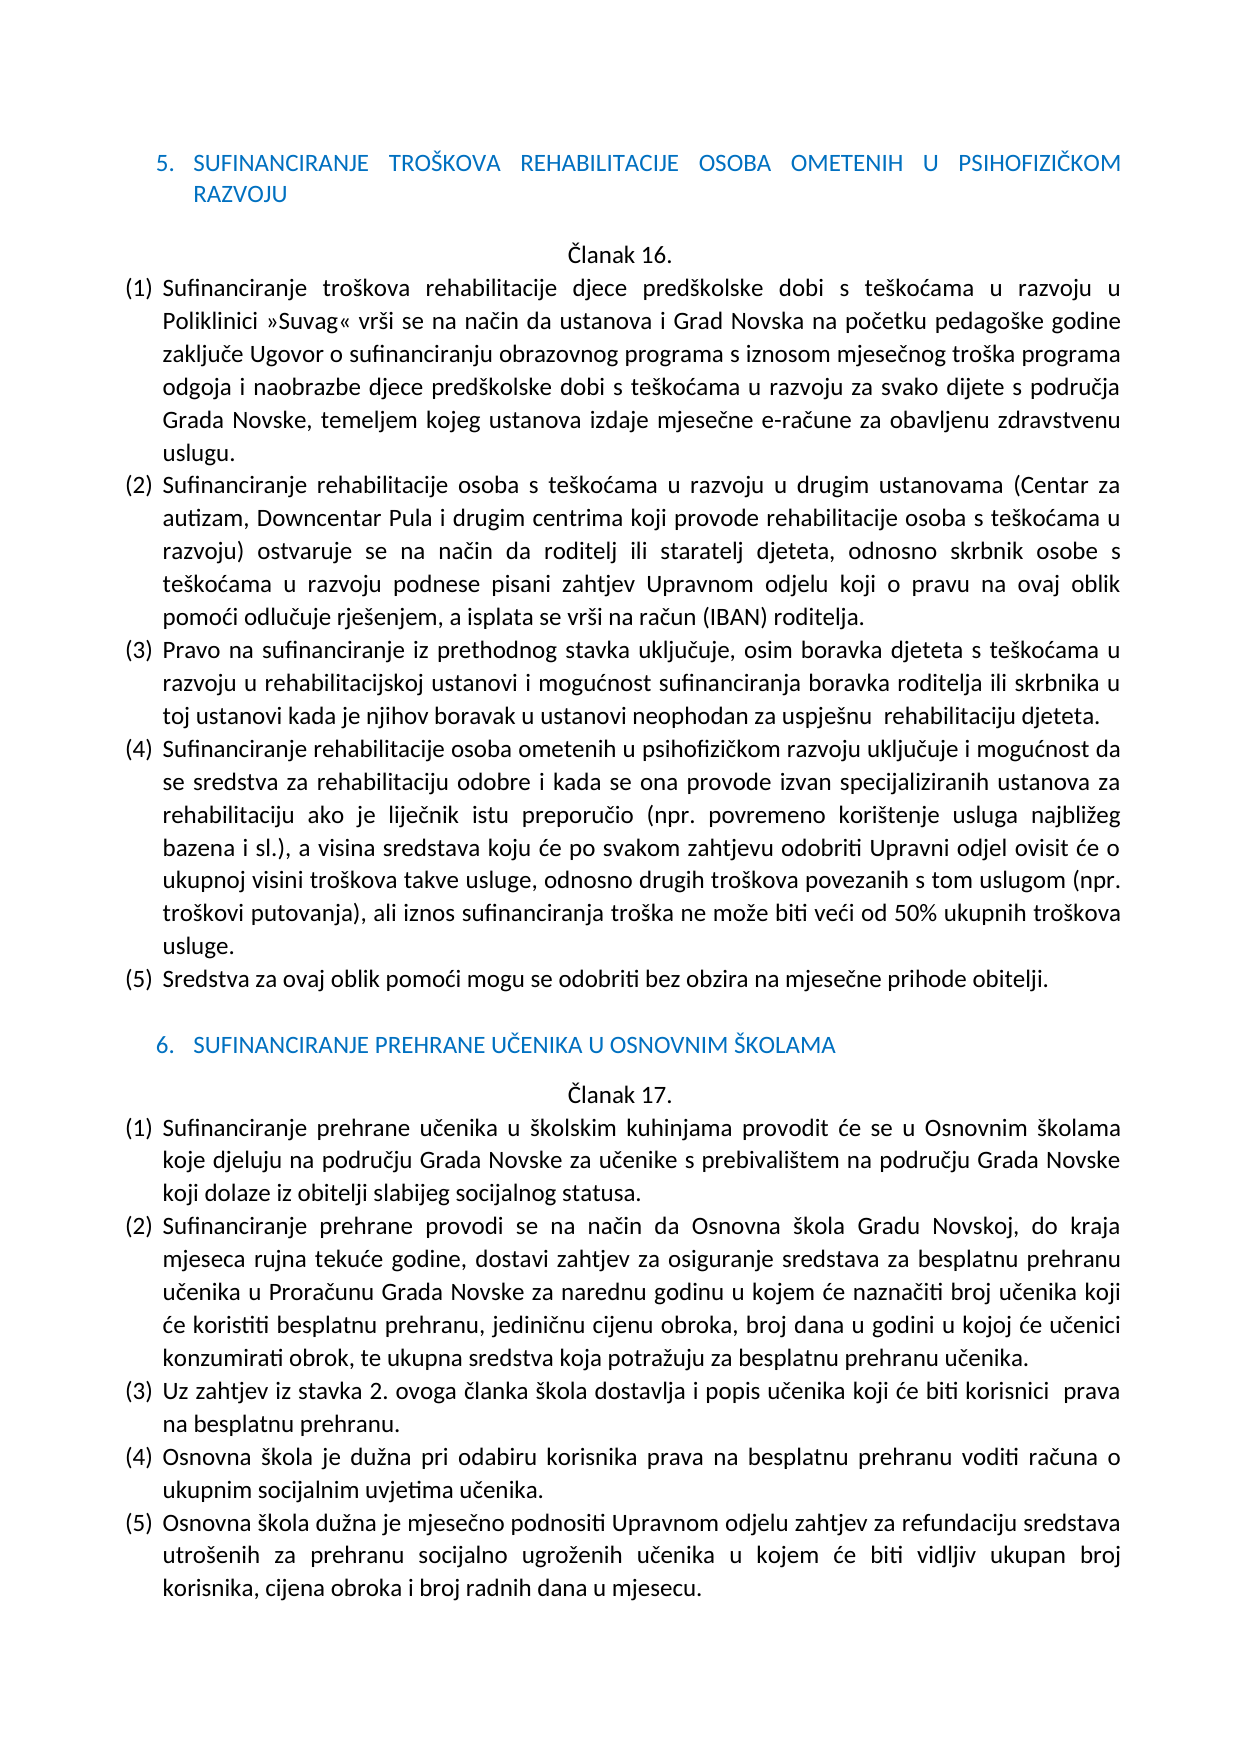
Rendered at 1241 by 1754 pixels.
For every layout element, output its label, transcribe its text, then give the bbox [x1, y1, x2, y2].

text Članak 16. [118, 239, 1122, 270]
list Sufinanciranje prehrane učenika u školskim kuhinjama provodit će se u Osnovnim školama koje djeluju na području Grada Novske za učenike s prebivalištem na području Grada Novske koji dolaze iz obitelji slabijeg socijalnog statusa. [125, 1112, 1122, 1208]
list SUFINANCIRANJE PREHRANE UČENIKA U OSNOVNIM ŠKOLAMA [156, 1029, 1122, 1060]
list Sufinanciranje rehabilitacije osoba s teškoćama u razvoju u drugim ustanovama (Centar za autizam, Downcentar Pula i drugim centrima koji provode rehabilitacije osoba s teškoćama u razvoju) ostvaruje se na način da roditelj ili staratelj djeteta, odnosno skrbnik osobe s teškoćama u razvoju podnese pisani zahtjev Upravnom odjelu koji o pravu na ovaj oblik pomoći odlučuje rješenjem, a isplata se vrši na račun (IBAN) roditelja. [125, 469, 1122, 632]
list SUFINANCIRANJE TROŠKOVA REHABILITACIJE OSOBA OMETENIH U PSIHOFIZIČKOM RAZVOJU [156, 148, 1122, 209]
list Sufinanciranje prehrane provodi se na način da Osnovna škola Gradu Novskoj, do kraja mjeseca rujna tekuće godine, dostavi zahtjev za osiguranje sredstava za besplatnu prehranu učenika u Proračunu Grada Novske za narednu godinu u kojem će naznačiti broj učenika koji će koristiti besplatnu prehranu, jediničnu cijenu obroka, broj dana u godini u kojoj će učenici konzumirati obrok, te ukupna sredstva koja potražuju za besplatnu prehranu učenika. [125, 1210, 1122, 1373]
list Osnovna škola je dužna pri odabiru korisnika prava na besplatnu prehranu voditi računa o ukupnim socijalnim uvjetima učenika. [125, 1441, 1122, 1504]
list Uz zahtjev iz stavka 2. ovoga članka škola dostavlja i popis učenika koji će biti korisnici prava na besplatnu prehranu. [125, 1375, 1122, 1438]
list Pravo na sufinanciranje iz prethodnog stavka uključuje, osim boravka djeteta s teškoćama u razvoju u rehabilitacijskoj ustanovi i mogućnost sufinanciranja boravka roditelja ili skrbnika u toj ustanovi kada je njihov boravak u ustanovi neophodan za uspješnu rehabilitaciju djeteta. [125, 634, 1122, 731]
list Sufinanciranje troškova rehabilitacije djece predškolske dobi s teškoćama u razvoju u Poliklinici »Suvag« vrši se na način da ustanova i Grad Novska na početku pedagoške godine zaključe Ugovor o sufinanciranju obrazovnog programa s iznosom mjesečnog troška programa odgoja i naobrazbe djece predškolske dobi s teškoćama u razvoju za svako dijete s područja Grada Novske, temeljem kojeg ustanova izdaje mjesečne e-račune za obavljenu zdravstvenu uslugu. [125, 272, 1122, 467]
list Sredstva za ovaj oblik pomoći mogu se odobriti bez obzira na mjesečne prihode obitelji. [125, 963, 1122, 994]
text Članak 17. [118, 1079, 1122, 1109]
list Osnovna škola dužna je mjesečno podnositi Upravnom odjelu zahtjev za refundaciju sredstava utrošenih za prehranu socijalno ugroženih učenika u kojem će biti vidljiv ukupan broj korisnika, cijena obroka i broj radnih dana u mjesecu. [125, 1507, 1122, 1603]
list Sufinanciranje rehabilitacije osoba ometenih u psihofizičkom razvoju uključuje i mogućnost da se sredstva za rehabilitaciju odobre i kada se ona provode izvan specijaliziranih ustanova za rehabilitaciju ako je liječnik istu preporučio (npr. povremeno korištenje usluga najbližeg bazena i sl.), a visina sredstava koju će po svakom zahtjevu odobriti Upravni odjel ovisit će o ukupnoj visini troškova takve usluge, odnosno drugih troškova povezanih s tom uslugom (npr. troškovi putovanja), ali iznos sufinanciranja troška ne može biti veći od 50% ukupnih troškova usluge. [125, 733, 1122, 961]
